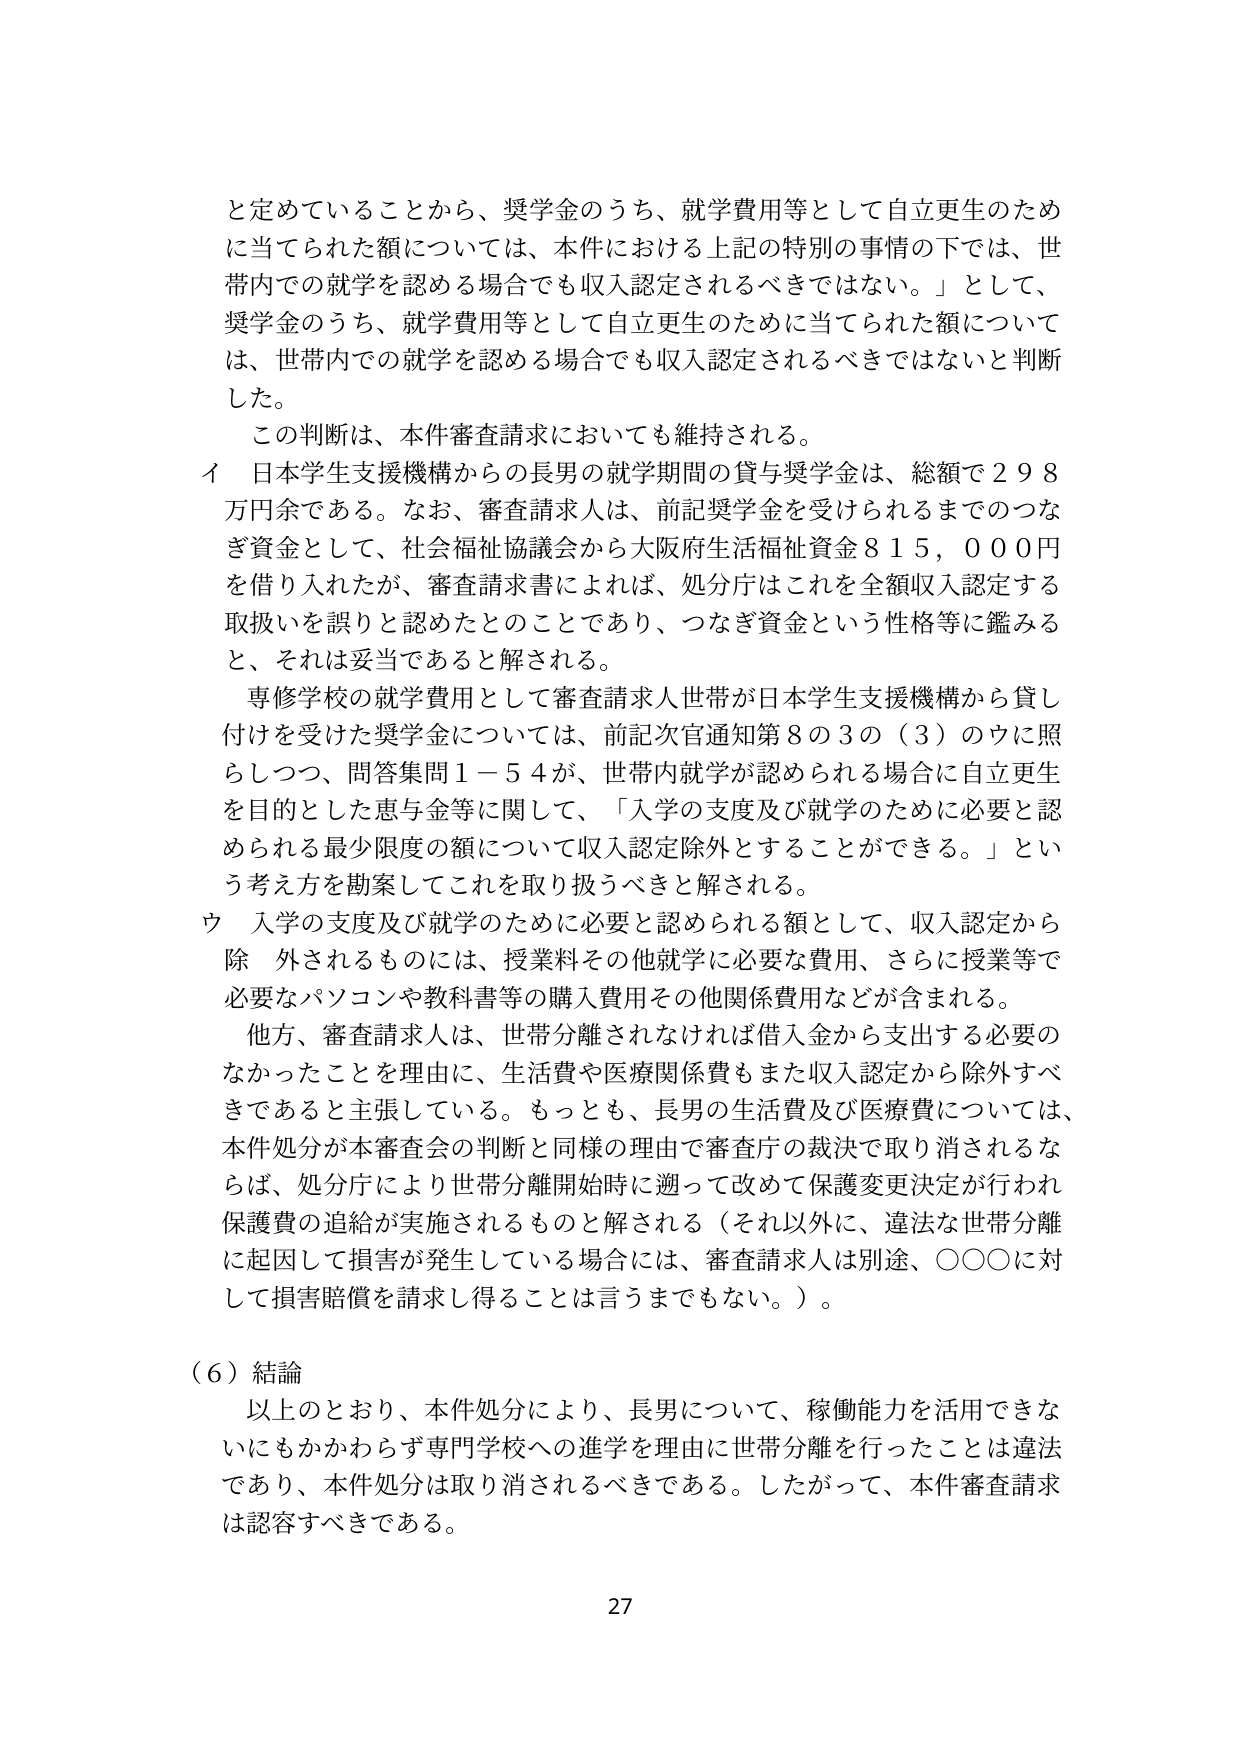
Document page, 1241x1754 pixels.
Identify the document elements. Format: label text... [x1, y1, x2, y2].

text 他方、審査請求人は、世帯分離されなければ借入金から支出する必要のなかったことを理由に、生活費や医療関係費もまた収入認定から除外すべきであると主張している。もっとも、長男の生活費及び医療費については、本件処分が本審査会の判断と同様の理由で審査庁の裁決で取り消されるならば、処分庁により世帯分離開始時に遡って改めて保護変更決定が行われ、保護費の追給が実施されるものと解される（それ以外に、違法な世帯分離に起因して損害が発生している場合には、審査請求人は別途、○○○に対して損害賠償を請求し得ることは言うまでもない。）。 [221, 1015, 1063, 1315]
text ウ 入学の支度及び就学のために必要と認められる額として、収入認定から除 外されるものには、授業料その他就学に必要な費用、さらに授業等で必要なパソコンや教科書等の購入費用その他関係費用などが含まれる。 [199, 903, 1063, 1015]
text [199, 190, 1063, 415]
text 専修学校の就学費用として審査請求人世帯が日本学生支援機構から貸し付けを受けた奨学金については、前記次官通知第８の３の（３）のウに照らしつつ、問答集問１－５４が、世帯内就学が認められる場合に自立更生を目的とした恵与金等に関して、「入学の支度及び就学のために必要と認められる最少限度の額について収入認定除外とすることができる。」という考え方を勘案してこれを取り扱うべきと解される。 [221, 678, 1063, 903]
text イ 日本学生支援機構からの長男の就学期間の貸与奨学金は、総額で２９８万円余である。なお、審査請求人は、前記奨学金を受けられるまでのつなぎ資金として、社会福祉協議会から大阪府生活福祉資金８１５，０００円を借り入れたが、審査請求書によれば、処分庁はこれを全額収入認定する取扱いを誤りと認めたとのことであり、つなぎ資金という性格等に鑑みると、それは妥当であると解される。 [199, 453, 1063, 678]
text この判断は、本件審査請求においても維持される。 [199, 415, 1063, 453]
text （６）結論 [177, 1353, 1063, 1390]
text 以上のとおり、本件処分により、長男について、稼働能力を活用できないにもかかわらず専門学校への進学を理由に世帯分離を行ったことは違法であり、本件処分は取り消されるべきである。したがって、本件審査請求は認容すべきである。 [221, 1390, 1063, 1540]
